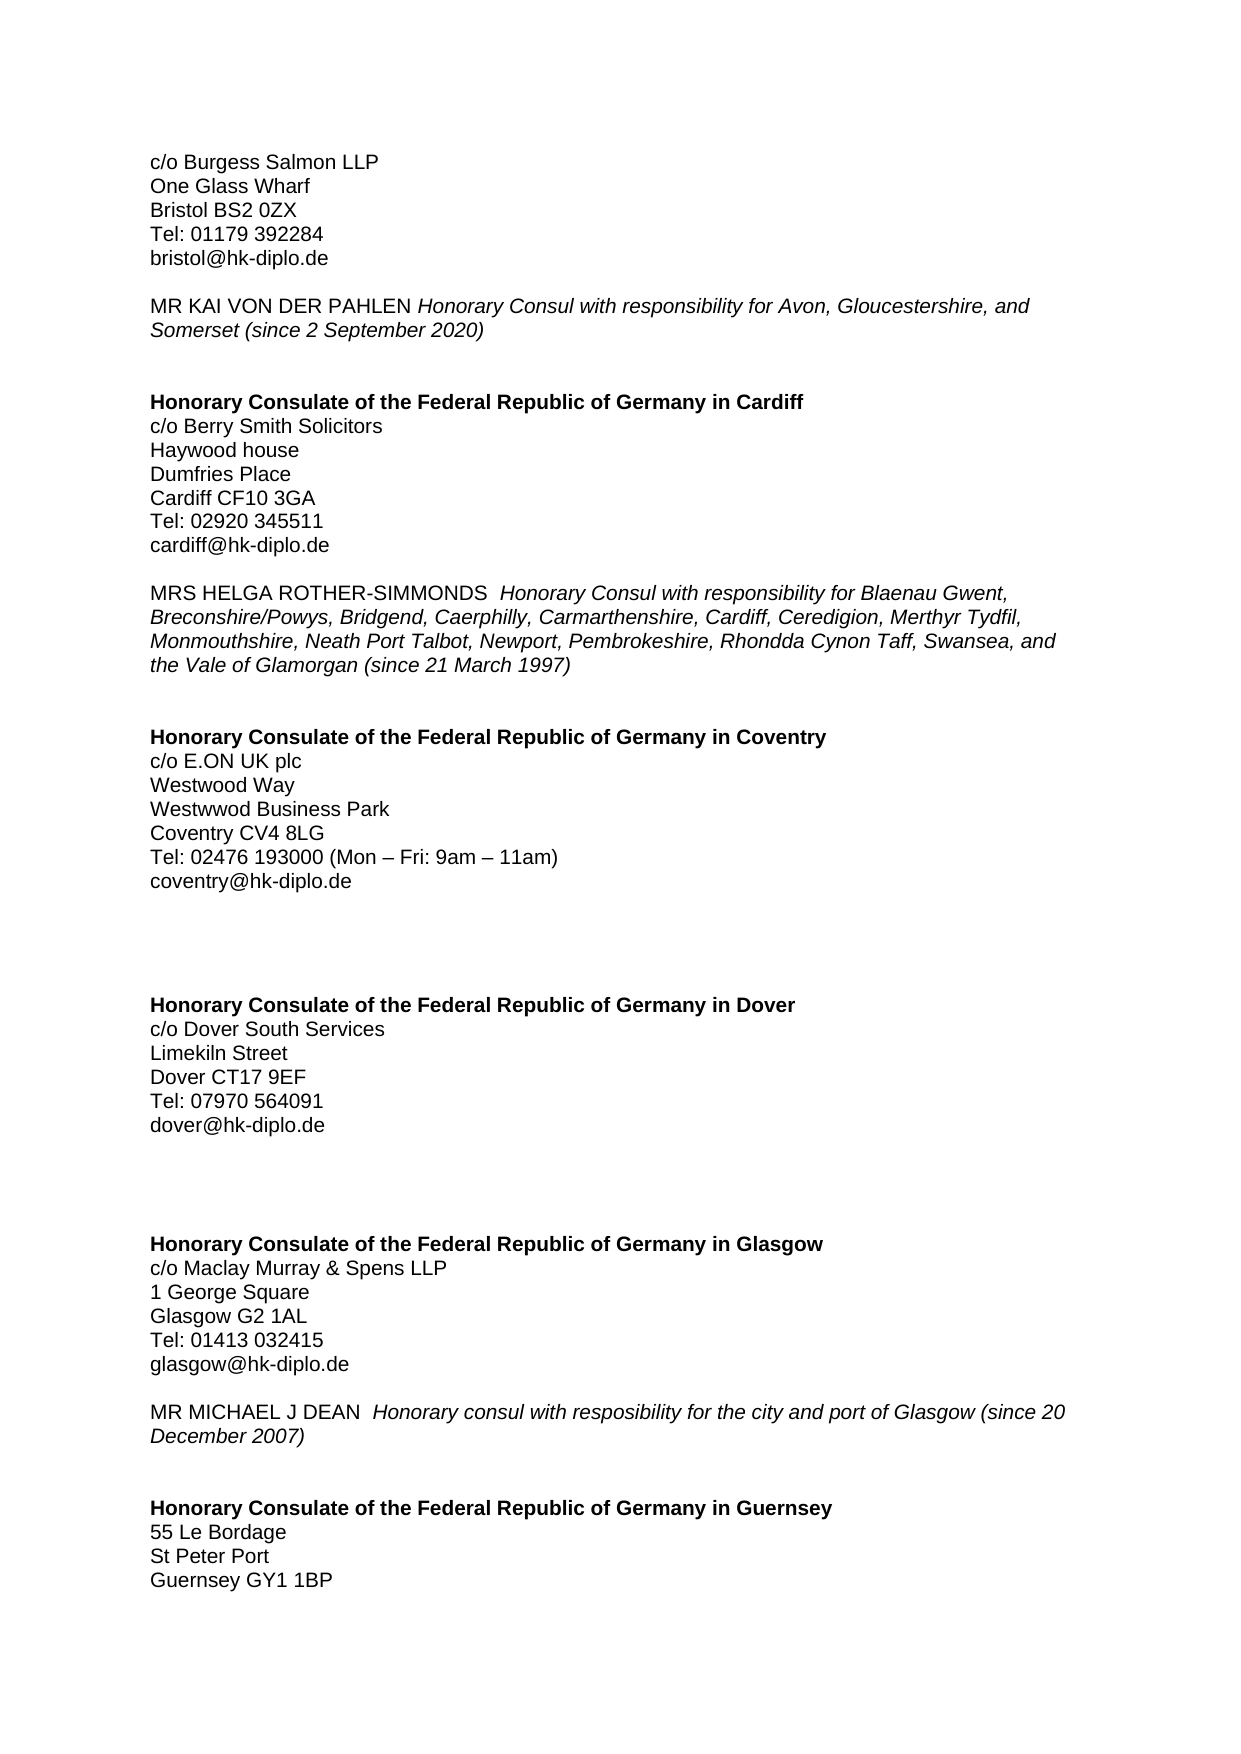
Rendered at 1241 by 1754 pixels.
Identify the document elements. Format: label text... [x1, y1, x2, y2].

text Tel: 01413 032415 [150, 1328, 1090, 1352]
text 55 Le Bordage [150, 1520, 1090, 1544]
text Tel: 02920 345511 [150, 509, 1090, 533]
text MRS HELGA ROTHER-SIMMONDS Honorary Consul with responsibility for Blaenau Gwent, Breconshire/Powys, Bridgend, Caerphilly, Carmarthenshire, Cardiff, Ceredigion, Merthyr Tydfil, Monmouthshire, Neath Port Talbot, Newport, Pembrokeshire, Rhondda Cynon Taff, Swansea, and the Vale of Glamorgan (since 21 March 1997) [150, 581, 1090, 677]
text MR MICHAEL J DEAN Honorary consul with resposibility for the city and port of Glasgow (since 20 December 2007) [150, 1400, 1090, 1448]
text Westwood Way [150, 773, 1090, 797]
text Westwwod Business Park [150, 797, 1090, 821]
text Honorary Consulate of the Federal Republic of Germany in Glasgow [150, 1232, 1090, 1256]
text Honorary Consulate of the Federal Republic of Germany in Coventry [150, 725, 1090, 749]
text 1 George Square [150, 1280, 1090, 1304]
text Limekiln Street [150, 1041, 1090, 1064]
text c/o Maclay Murray & Spens LLP [150, 1256, 1090, 1280]
text Tel: 02476 193000 (Mon – Fri: 9am – 11am) [150, 845, 1090, 869]
text glasgow@hk-diplo.de [150, 1352, 1090, 1376]
text c/o Burgess Salmon LLP [150, 150, 1090, 174]
text Honorary Consulate of the Federal Republic of Germany in Guernsey [150, 1496, 1090, 1520]
text Honorary Consulate of the Federal Republic of Germany in Cardiff [150, 389, 1090, 413]
text Glasgow G2 1AL [150, 1304, 1090, 1328]
text One Glass Wharf [150, 174, 1090, 198]
text Coventry CV4 8LG [150, 821, 1090, 845]
text Dumfries Place [150, 461, 1090, 485]
text Tel: 07970 564091 [150, 1088, 1090, 1112]
text Guernsey GY1 1BP [150, 1568, 1090, 1592]
text coventry@hk-diplo.de [150, 869, 1090, 893]
text Honorary Consulate of the Federal Republic of Germany in Dover [150, 993, 1090, 1017]
text c/o Dover South Services [150, 1017, 1090, 1041]
text MR KAI VON DER PAHLEN Honorary Consul with responsibility for Avon, Gloucestershire, and Somerset (since 2 September 2020) [150, 294, 1090, 342]
text Dover CT17 9EF [150, 1064, 1090, 1088]
text Cardiff CF10 3GA [150, 485, 1090, 509]
text St Peter Port [150, 1544, 1090, 1568]
text c/o E.ON UK plc [150, 749, 1090, 773]
text dover@hk-diplo.de [150, 1112, 1090, 1136]
text c/o Berry Smith Solicitors [150, 413, 1090, 437]
text Tel: 01179 392284 [150, 222, 1090, 246]
text cardiff@hk-diplo.de [150, 533, 1090, 557]
text bristol@hk-diplo.de [150, 246, 1090, 270]
text Bristol BS2 0ZX [150, 198, 1090, 222]
text Haywood house [150, 437, 1090, 461]
